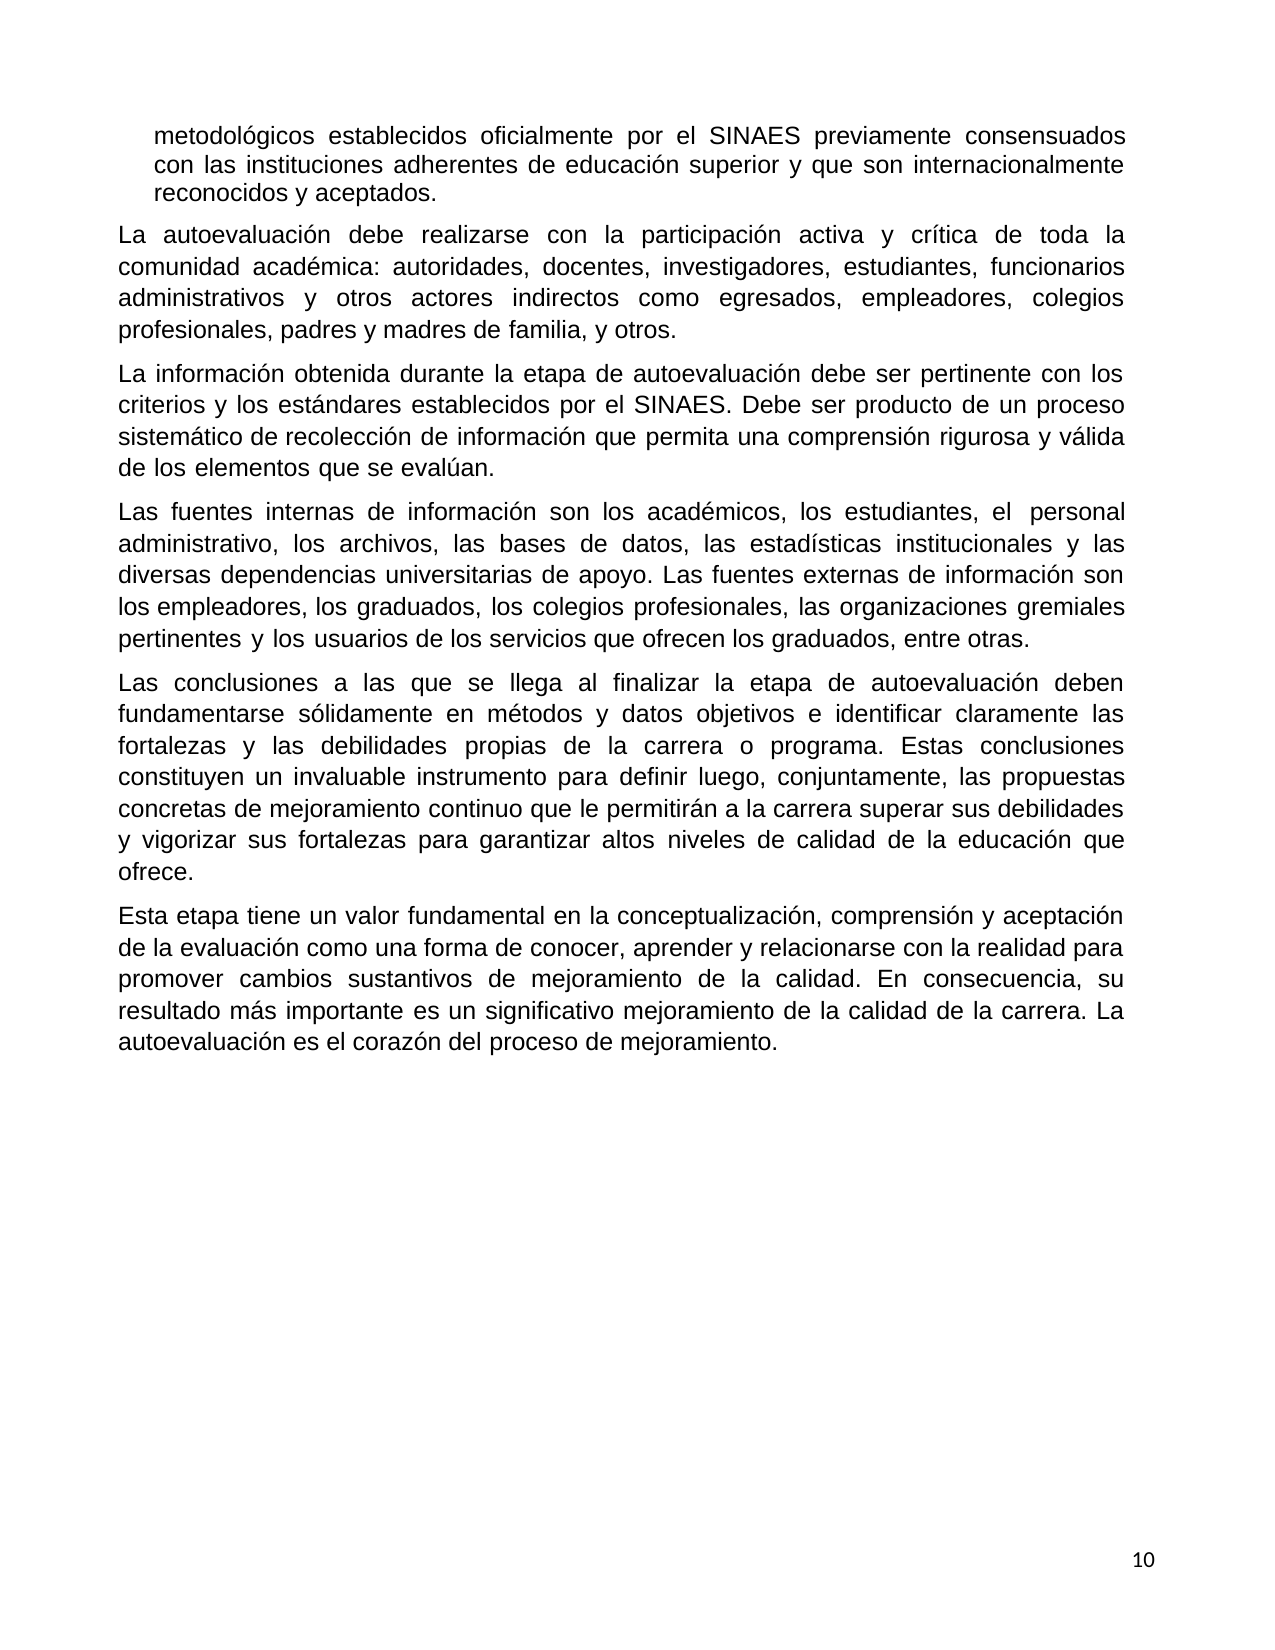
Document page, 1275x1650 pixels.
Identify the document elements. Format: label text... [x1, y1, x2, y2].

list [118, 121, 1126, 207]
text La información obtenida durante la etapa de autoevaluación debe ser pertinente con los criterios y los estándares establecidos por el SINAES. Debe ser producto de un proceso sistemático de recolección de información que permita una comprensión rigurosa y válida de los elementos que se evalúan. [118, 358, 1125, 482]
text Las conclusiones a las que se llega al finalizar la etapa de autoevaluación deben fundamentarse sólidamente en métodos y datos objetivos e identificar claramente las fortalezas y las debilidades propias de la carrera o programa. Estas conclusiones constituyen un invaluable instrumento para definir luego, conjuntamente, las propuestas concretas de mejoramiento continuo que le permitirán a la carrera superar sus debilidades y vigorizar sus fortalezas para garantizar altos niveles de calidad de la educación que ofrece. [118, 668, 1125, 886]
text Esta etapa tiene un valor fundamental en la conceptualización, comprensión y aceptación de la evaluación como una forma de conocer, aprender y relacionarse con la realidad para promover cambios sustantivos de mejoramiento de la calidad. En consecuencia, su resultado más importante es un significativo mejoramiento de la calidad de la carrera. La autoevaluación es el corazón del proceso de mejoramiento. [118, 901, 1126, 1056]
text Las fuentes internas de información son los académicos, los estudiantes, el personal administrativo, los archivos, las bases de datos, las estadísticas institucionales y las diversas dependencias universitarias de apoyo. Las fuentes externas de información son los empleadores, los graduados, los colegios profesionales, las organizaciones gremiales pertinentes y los usuarios de los servicios que ofrecen los graduados, entre otras. [118, 497, 1126, 652]
text La autoevaluación debe realizarse con la participación activa y crítica de toda la comunidad académica: autoridades, docentes, investigadores, estudiantes, funcionarios administrativos y otros actores indirectos como egresados, empleadores, colegios profesionales, padres y madres de familia, y otros. [118, 220, 1125, 343]
